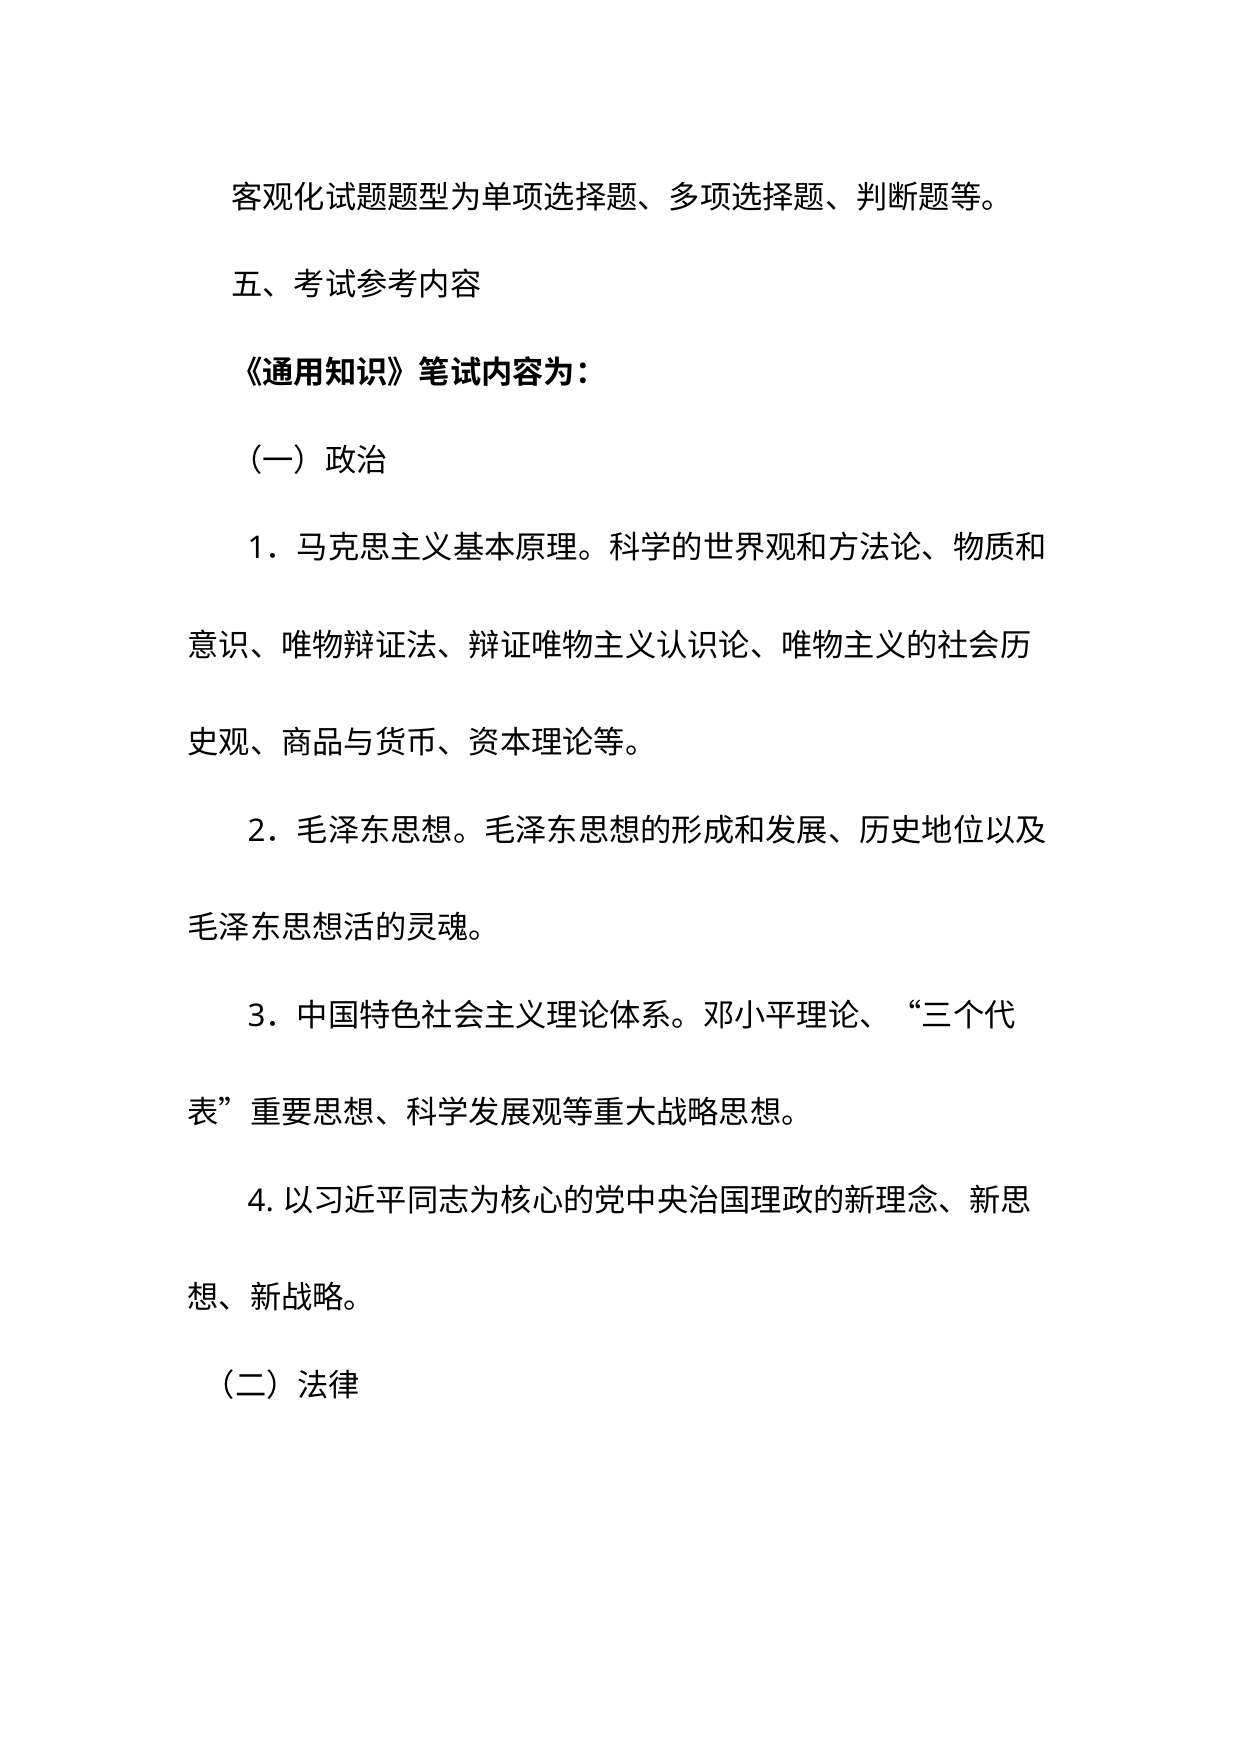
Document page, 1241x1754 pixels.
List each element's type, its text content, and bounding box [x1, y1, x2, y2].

text 2．毛泽东思想。毛泽东思想的形成和发展、历史地位以及毛泽东思想活的灵魂。 [187, 795, 1053, 957]
text （二）法律 [187, 1350, 1053, 1415]
text （一）政治 [187, 425, 1053, 490]
list 《通用知识》笔试内容为： [231, 337, 1053, 402]
list 考试参考内容 [187, 249, 1053, 314]
text 客观化试题题型为单项选择题、多项选择题、判断题等。 [187, 162, 1053, 227]
text 4. 以习近平同志为核心的党中央治国理政的新理念、新思想、新战略。 [187, 1165, 1053, 1328]
text 3．中国特色社会主义理论体系。邓小平理论、“三个代表”重要思想、科学发展观等重大战略思想。 [187, 980, 1053, 1143]
text 1．马克思主义基本原理。科学的世界观和方法论、物质和意识、唯物辩证法、辩证唯物主义认识论、唯物主义的社会历史观、商品与货币、资本理论等。 [187, 512, 1053, 772]
